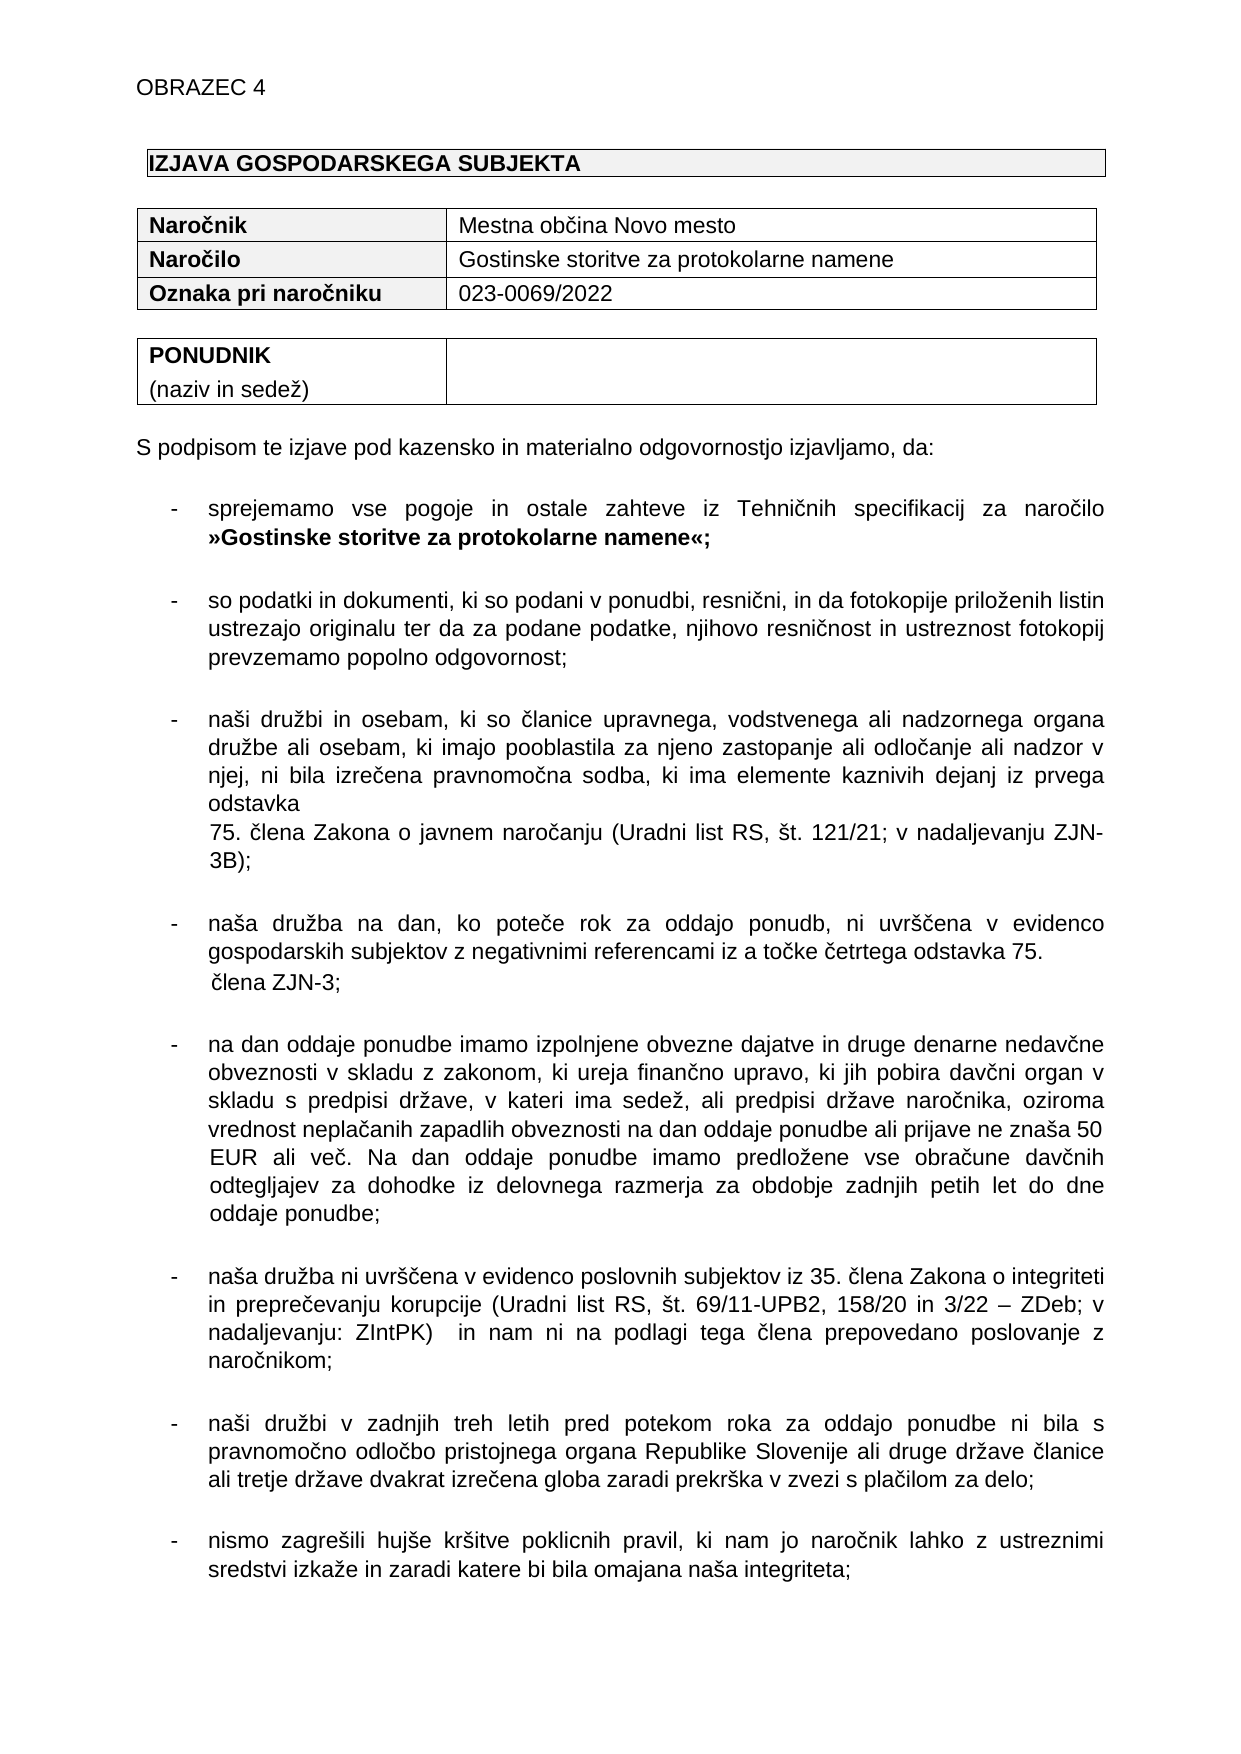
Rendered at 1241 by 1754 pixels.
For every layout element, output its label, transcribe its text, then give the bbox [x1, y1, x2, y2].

list naša družba ni uvrščena v evidenco poslovnih subjektov iz 35. člena Zakona o integriteti in preprečevanju korupcije (Uradni list RS, št. 69/11-UPB2, 158/20 in 3/22 – ZDeb; v nadaljevanju: ZIntPK) in nam ni na podlagi tega člena prepovedano poslovanje z naročnikom; [170, 1263, 1105, 1373]
text 75. člena Zakona o javnem naročanju (Uradni list RS, št. 121/21; v nadaljevanju ZJN-3B); [209, 819, 1105, 873]
list naša družba na dan, ko poteče rok za oddajo ponudb, ni uvrščena v evidenco gospodarskih subjektov z negativnimi referencami iz a točke četrtega odstavka 75. [170, 910, 1105, 964]
list nismo zagrešili hujše kršitve poklicnih pravil, ki nam jo naročnik lahko z ustreznimi sredstvi izkaže in zaradi katere bi bila omajana naša integriteta; [170, 1527, 1105, 1582]
table_cell 023-0069/2022 [447, 278, 1096, 309]
text EUR ali več. Na dan oddaje ponudbe imamo predložene vse obračune davčnih odtegljajev za dohodke iz delovnega razmerja za obdobje zadnjih petih let do dne oddaje ponudbe; [209, 1144, 1105, 1227]
list sprejemamo vse pogoje in ostale zahteve iz Tehničnih specifikacij za naročilo »Gostinske storitve za protokolarne namene«; [170, 495, 1105, 550]
table_header Mestna občina Novo mesto [447, 209, 1096, 241]
table_header Naročnik [138, 209, 446, 241]
table_header [447, 339, 1096, 404]
list naši družbi v zadnjih treh letih pred potekom roka za oddajo ponudbe ni bila s pravnomočno odločbo pristojnega organa Republike Slovenije ali druge države članice ali tretje države dvakrat izrečena globa zaradi prekrška v zvezi s plačilom za delo; [170, 1409, 1105, 1492]
table_header PONUDNIK (naziv in sedež) [138, 339, 446, 404]
table_cell Gostinske storitve za protokolarne namene [447, 242, 1096, 277]
text S podpisom te izjave pod kazensko in materialno odgovornostjo izjavljamo, da: [136, 434, 1105, 460]
table_cell Oznaka pri naročniku [138, 278, 446, 309]
list so podatki in dokumenti, ki so podani v ponudbi, resnični, in da fotokopije priloženih listin ustrezajo originalu ter da za podane podatke, njihovo resničnost in ustreznost fotokopij prevzemamo popolno odgovornost; [170, 587, 1105, 670]
list naši družbi in osebam, ki so članice upravnega, vodstvenega ali nadzornega organa družbe ali osebam, ki imajo pooblastila za njeno zastopanje ali odločanje ali nadzor v njej, ni bila izrečena pravnomočna sodba, ki ima elemente kaznivih dejanj iz prvega odstavka [170, 706, 1105, 817]
list na dan oddaje ponudbe imamo izpolnjene obvezne dajatve in druge denarne nedavčne obveznosti v skladu z zakonom, ki ureja finančno upravo, ki jih pobira davčni organ v skladu s predpisi države, v kateri ima sedež, ali predpisi države naročnika, oziroma vrednost neplačanih zapadlih obveznosti na dan oddaje ponudbe ali prijave ne znaša 50 [170, 1031, 1105, 1142]
text člena ZJN-3; [211, 969, 1105, 995]
text IZJAVA GOSPODARSKEGA SUBJEKTA [148, 150, 1105, 176]
table_cell Naročilo [138, 242, 446, 277]
